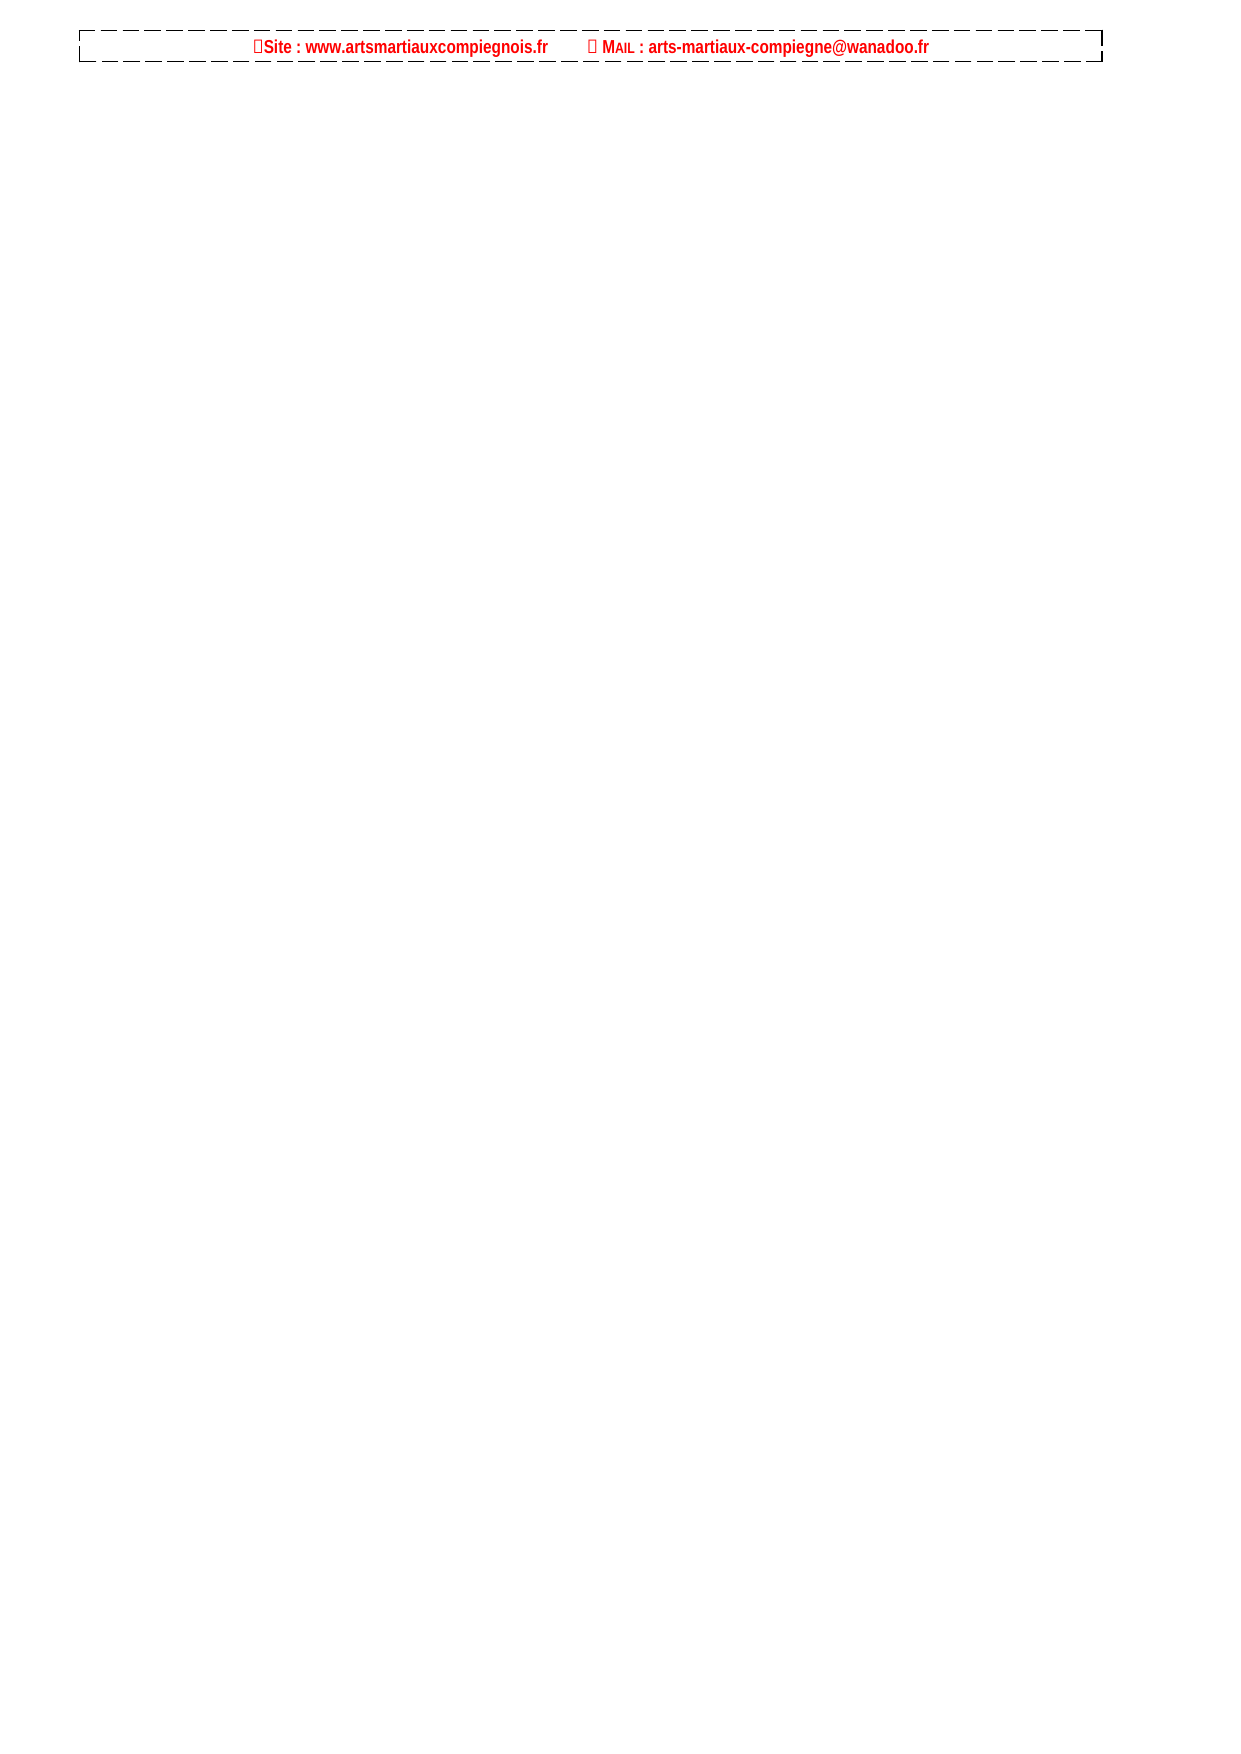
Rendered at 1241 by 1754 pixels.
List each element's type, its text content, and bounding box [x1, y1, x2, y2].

text Site : www.artsmartiauxcompiegnois.fr  Mail : arts-martiaux-compiegne@wanadoo.fr [79, 29, 1103, 62]
